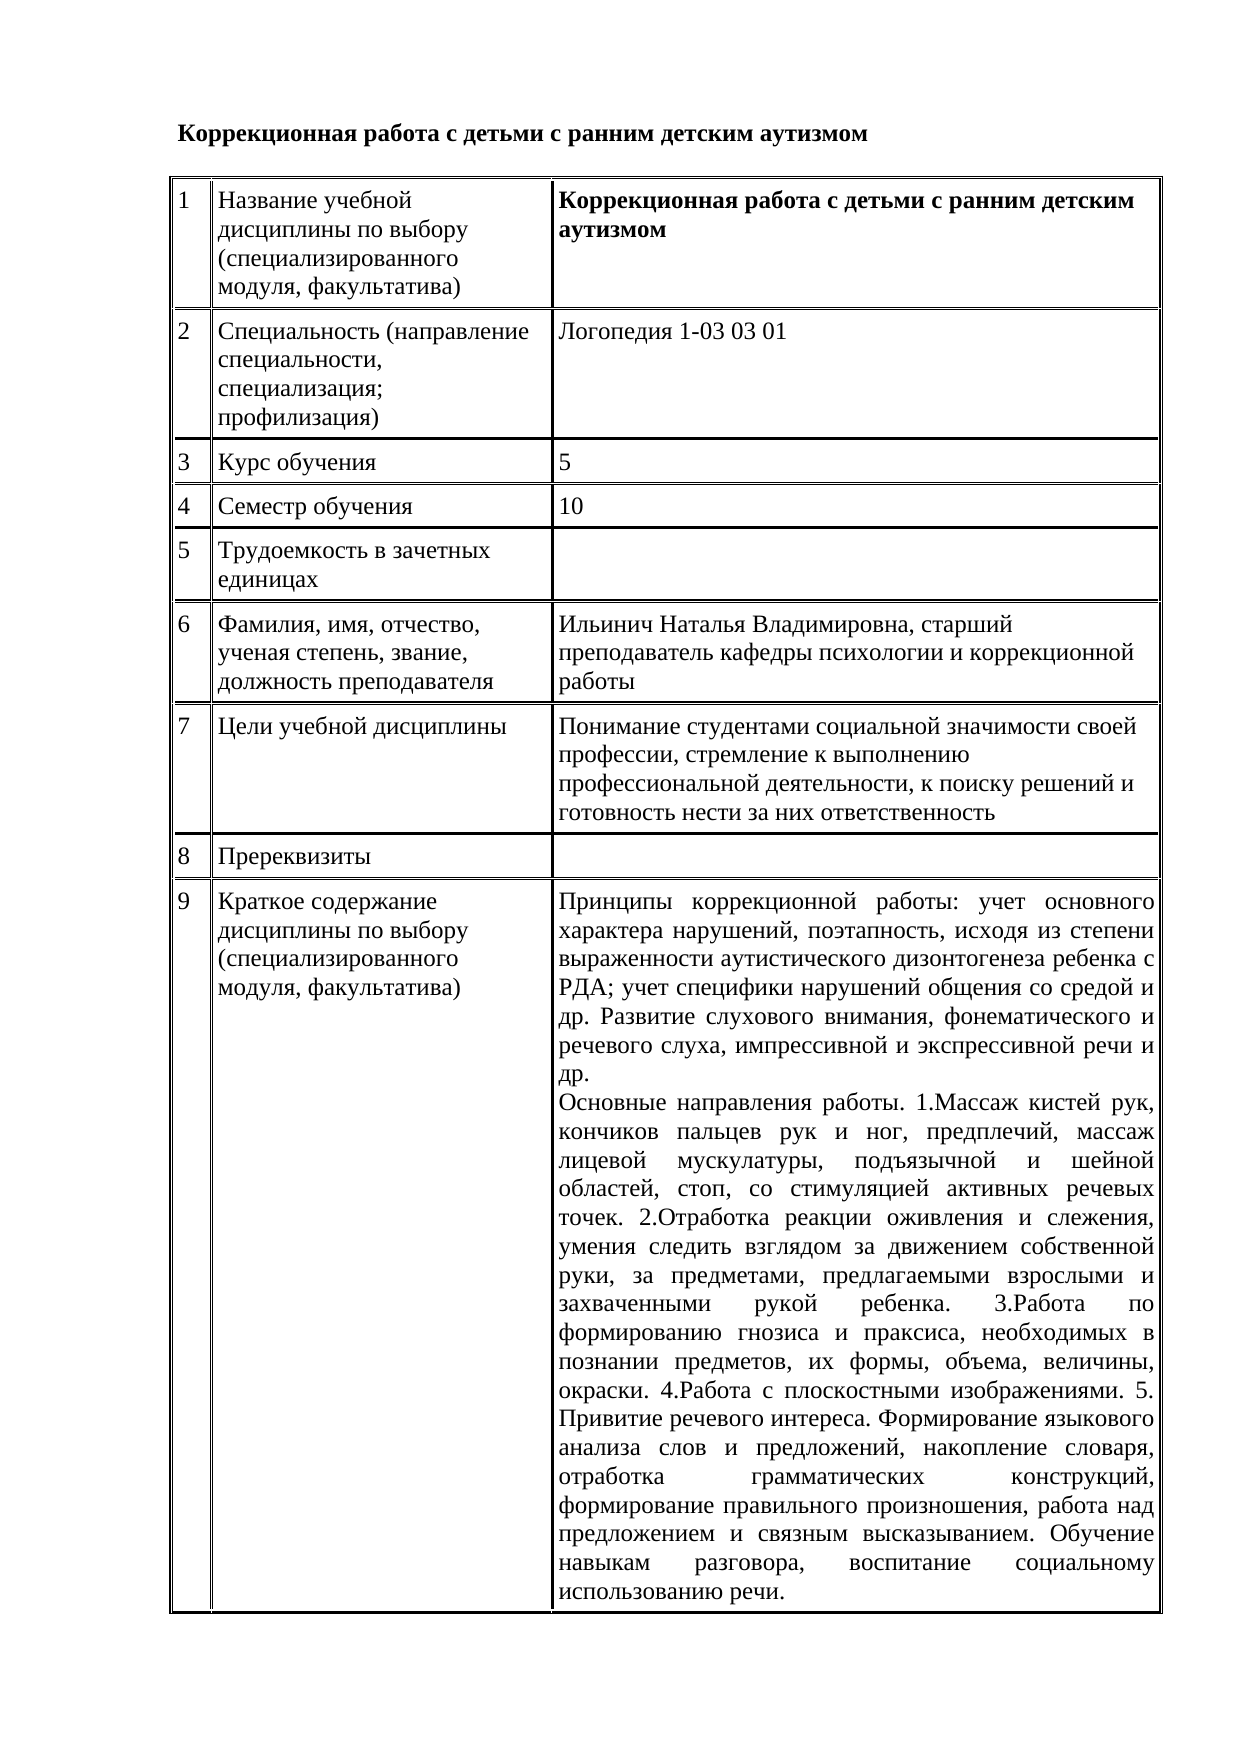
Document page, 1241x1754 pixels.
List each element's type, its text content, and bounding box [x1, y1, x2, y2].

table_cell 3 [173, 437, 210, 482]
table_cell 5 [173, 526, 210, 599]
table_cell Логопедия 1-03 03 01 [554, 306, 1160, 437]
table_cell Пререквизиты [213, 835, 551, 876]
table_cell Фамилия, имя, отчество, ученая степень, звание, должность преподавателя [213, 603, 551, 701]
table_cell 2 [173, 306, 210, 437]
table_header 1 [173, 179, 211, 306]
table_cell Ильинич Наталья Владимировна, старший преподаватель кафедры психологии и коррекционной работы [554, 599, 1160, 701]
table_cell 5 [554, 437, 1159, 482]
table_header Коррекционная работа с детьми с ранним детским аутизмом [552, 179, 1159, 306]
table_cell Семестр обучения [213, 485, 551, 526]
table_cell 8 [173, 832, 210, 876]
table_cell 6 [173, 599, 210, 701]
table_cell 10 [552, 482, 1161, 526]
table_cell 9 [173, 876, 211, 1611]
table_cell Специальность (направление специальности, специализация; профилизация) [213, 310, 551, 437]
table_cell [211, 880, 552, 1611]
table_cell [552, 876, 1160, 1611]
text Коррекционная работа с детьми с ранним детским аутизмом [177, 118, 1152, 147]
table_cell 4 [171, 482, 211, 526]
table_cell Цели учебной дисциплины [213, 705, 551, 832]
table_cell Курс обучения [213, 440, 551, 482]
table_cell [554, 832, 1159, 876]
table_cell Трудоемкость в зачетных единицах [213, 529, 551, 599]
table_header Название учебной дисциплины по выбору (специализированного модуля, факультатива) [211, 177, 552, 306]
table_cell Понимание студентами социальной значимости своей профессии, стремление к выполнению профессиональной деятельности, к поиску решений и готовность нести за них ответственность [554, 701, 1160, 832]
table_cell 7 [173, 701, 210, 832]
table_cell [554, 526, 1159, 599]
